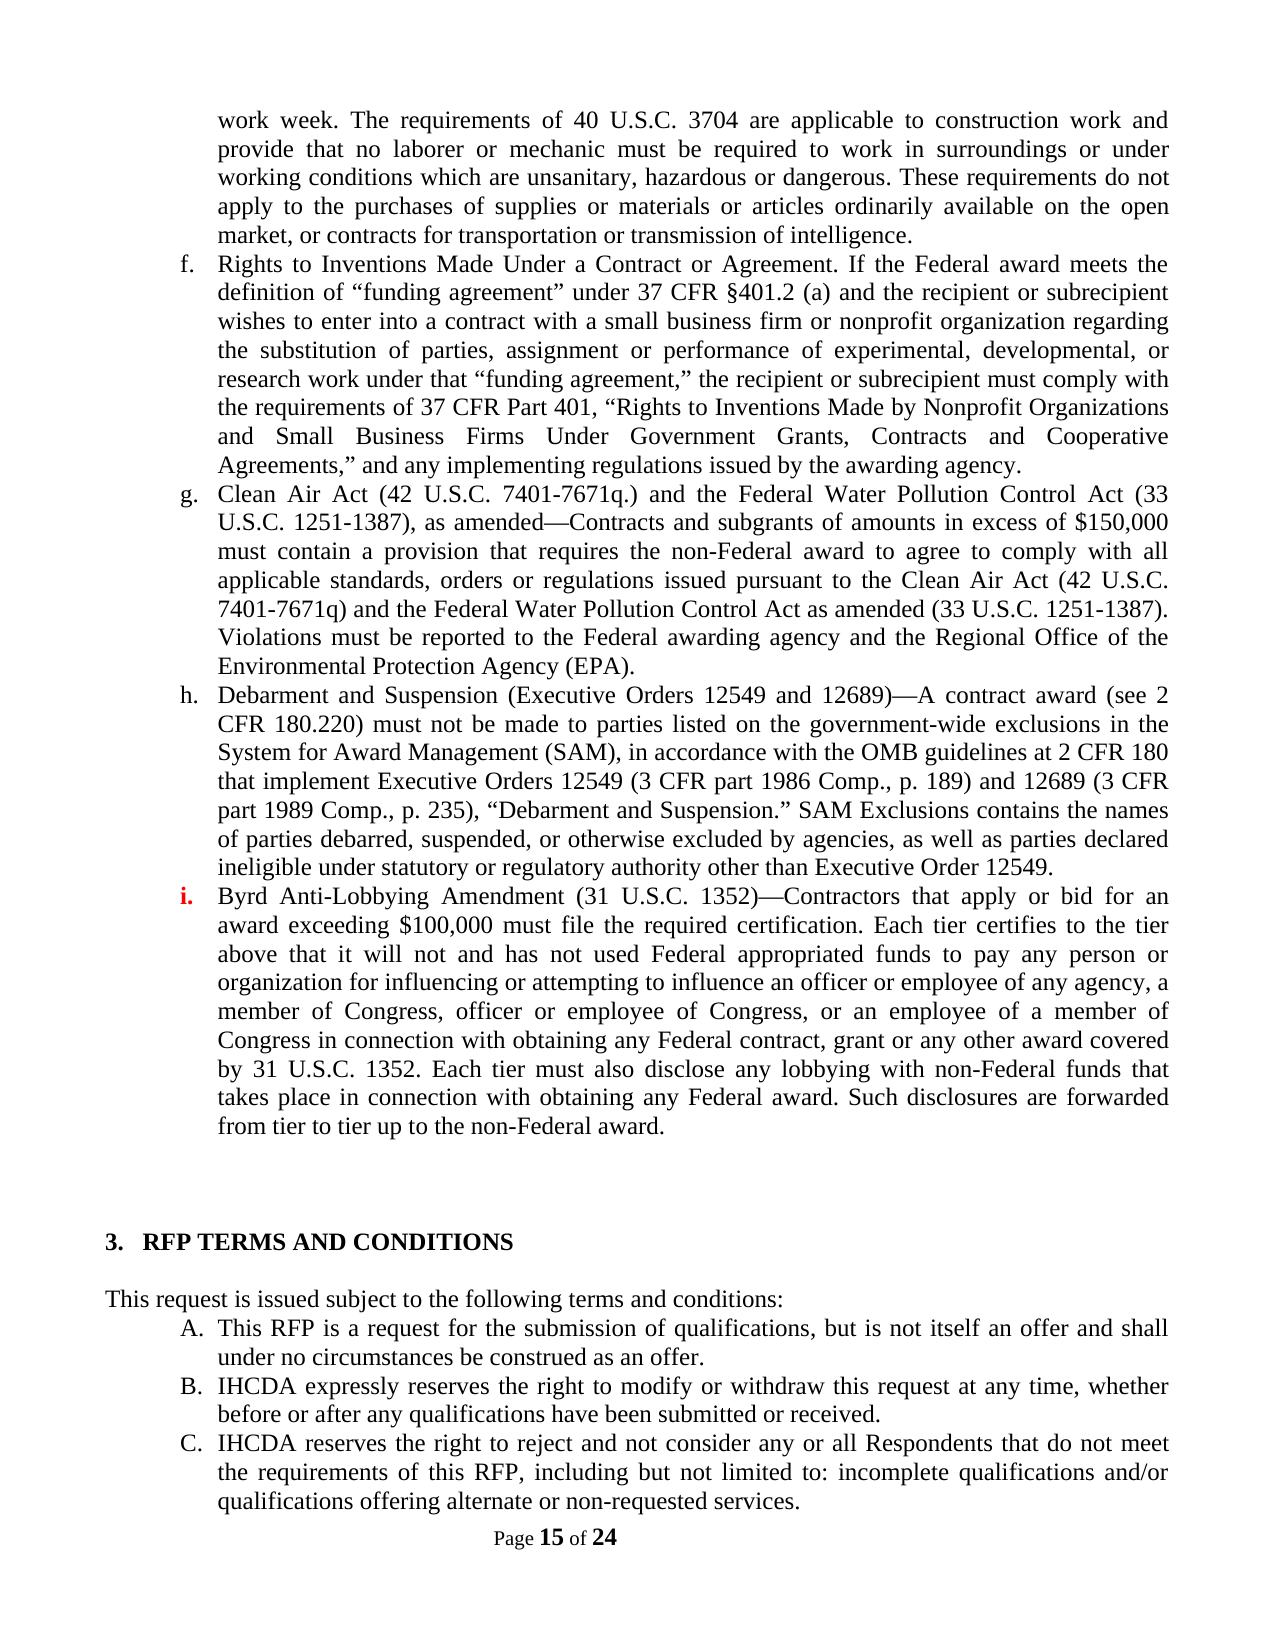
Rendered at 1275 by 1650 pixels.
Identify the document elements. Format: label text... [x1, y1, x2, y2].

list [180, 105, 1170, 364]
list Rights to Inventions Made Under a Contract or Agreement. If the Federal award meets the definition of “funding agreement” under 37 CFR §401.2 (a) and the recipient or subrecipient wishes to enter into a contract with a small business firm or nonprofit organization regarding the substitution of parties, assignment or performance of experimental, developmental, or research work under that “funding agreement,” the recipient or subrecipient must comply with the requirements of 37 CFR Part 401, “Rights to Inventions Made by Nonprofit Organizations and Small Business Firms Under Government Grants, Contracts and Cooperative Agreements,” and any implementing regulations issued by the awarding agency. [180, 393, 1170, 623]
list Clean Air Act (42 U.S.C. 7401-7671q.) and the Federal Water Pollution Control Act (33 U.S.C. 1251-1387), as amended—Contracts and subgrants of amounts in excess of $150,000 must contain a provision that requires the non-Federal award to agree to comply with all applicable standards, orders or regulations issued pursuant to the Clean Air Act (42 U.S.C. 7401-7671q) and the Federal Water Pollution Control Act as amended (33 U.S.C. 1251-1387). Violations must be reported to the Federal awarding agency and the Regional Office of the Environmental Protection Agency (EPA). [180, 652, 1170, 853]
list Byrd Anti-Lobbying Amendment (31 U.S.C. 1352)—Contractors that apply or bid for an award exceeding $100,000 must file the required certification. Each tier certifies to the tier above that it will not and has not used Federal appropriated funds to pay any person or organization for influencing or attempting to influence an officer or employee of any agency, a member of Congress, officer or employee of Congress, or an employee of a member of Congress in connection with obtaining any Federal contract, grant or any other award covered by 31 U.S.C. 1352. Each tier must also disclose any lobbying with non-Federal funds that takes place in connection with obtaining any Federal award. Such disclosures are forwarded from tier to tier up to the non-Federal award. [180, 1113, 1170, 1372]
list Debarment and Suspension (Executive Orders 12549 and 12689)—A contract award (see 2 CFR 180.220) must not be made to parties listed on the government-wide exclusions in the System for Award Management (SAM), in accordance with the OMB guidelines at 2 CFR 180 that implement Executive Orders 12549 (3 CFR part 1986 Comp., p. 189) and 12689 (3 CFR part 1989 Comp., p. 235), “Debarment and Suspension.” SAM Exclusions contains the names of parties debarred, suspended, or otherwise excluded by agencies, as well as parties declared ineligible under statutory or regulatory authority other than Executive Order 12549. [180, 882, 1170, 1084]
list RFP TERMS AND CONDITIONS [105, 1459, 1170, 1487]
